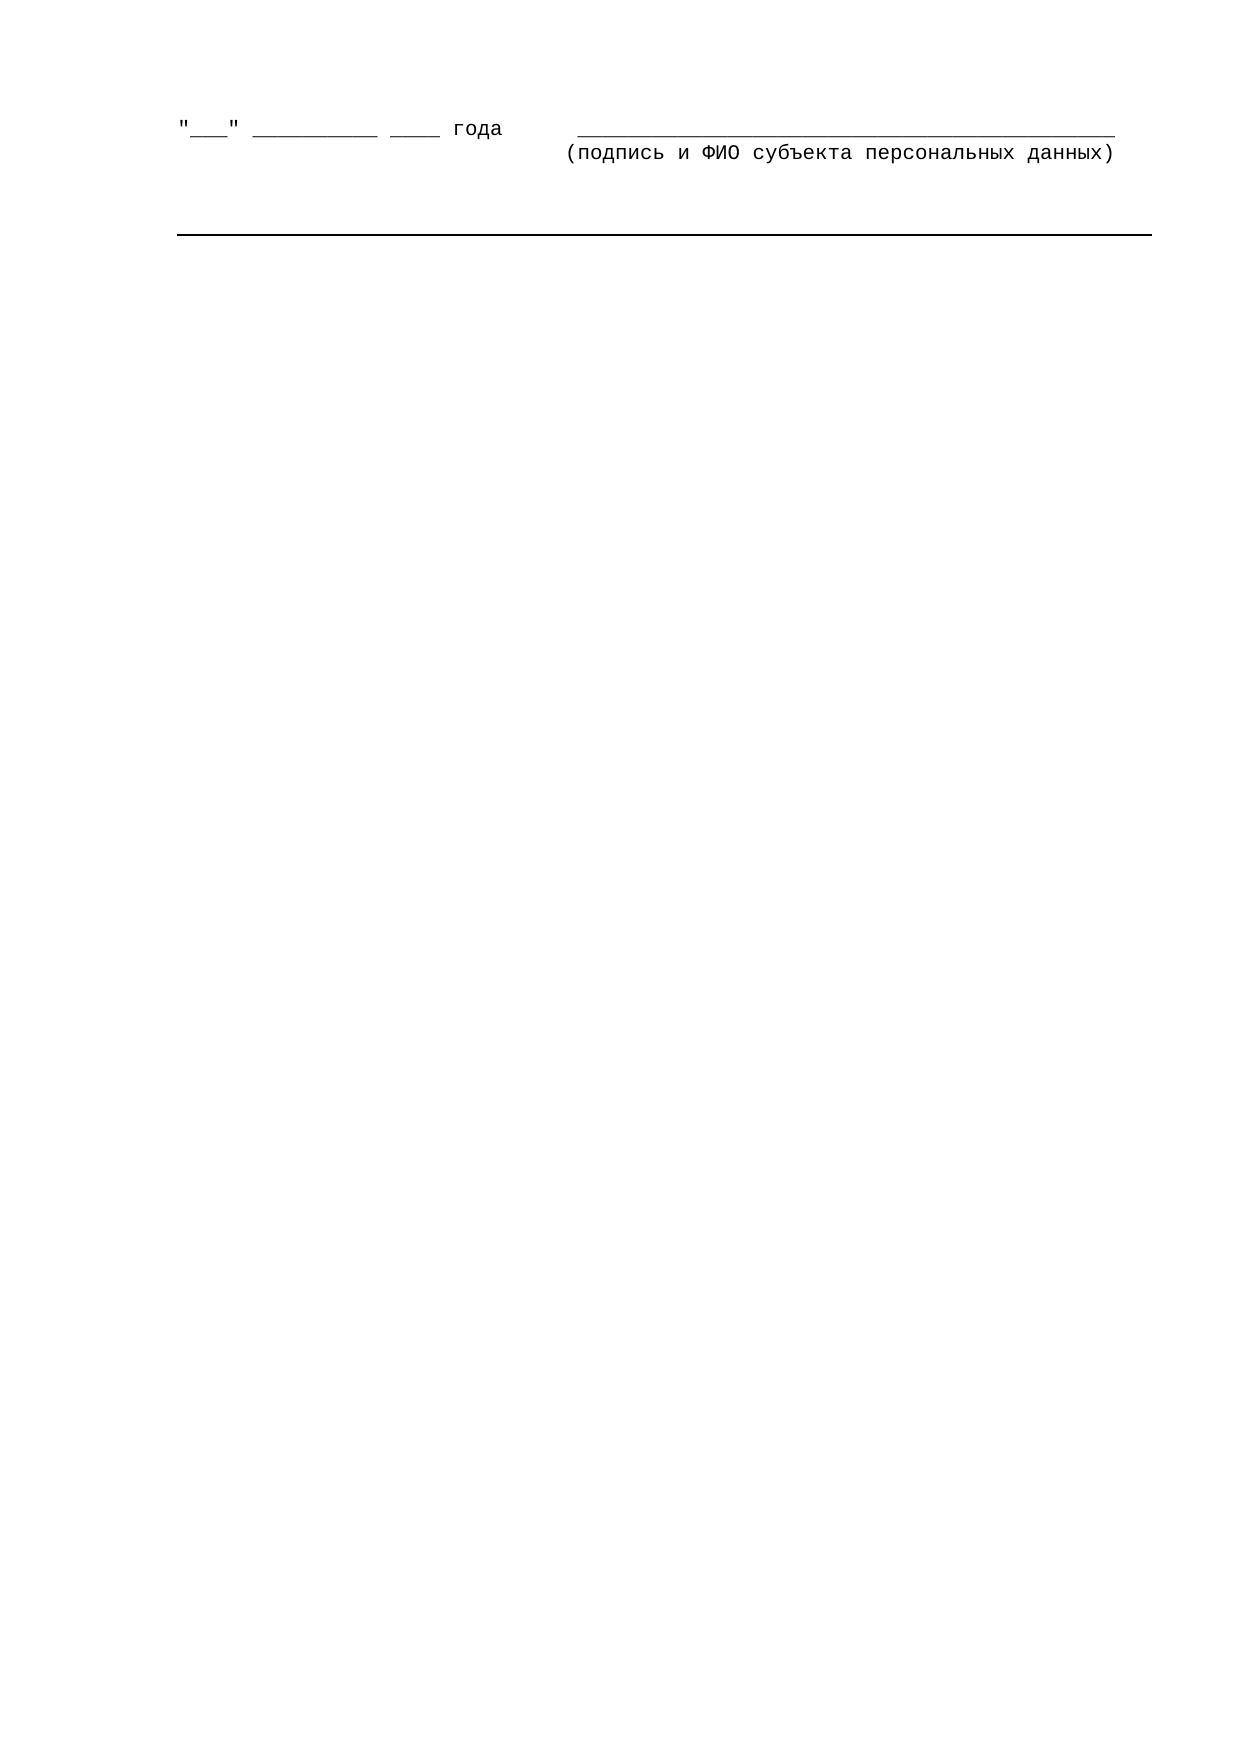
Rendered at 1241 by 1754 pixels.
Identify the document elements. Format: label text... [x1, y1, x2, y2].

text "___" __________ ____ года ___________________________________________ [177, 118, 1152, 142]
text (подпись и ФИО субъекта персональных данных) [177, 142, 1152, 165]
